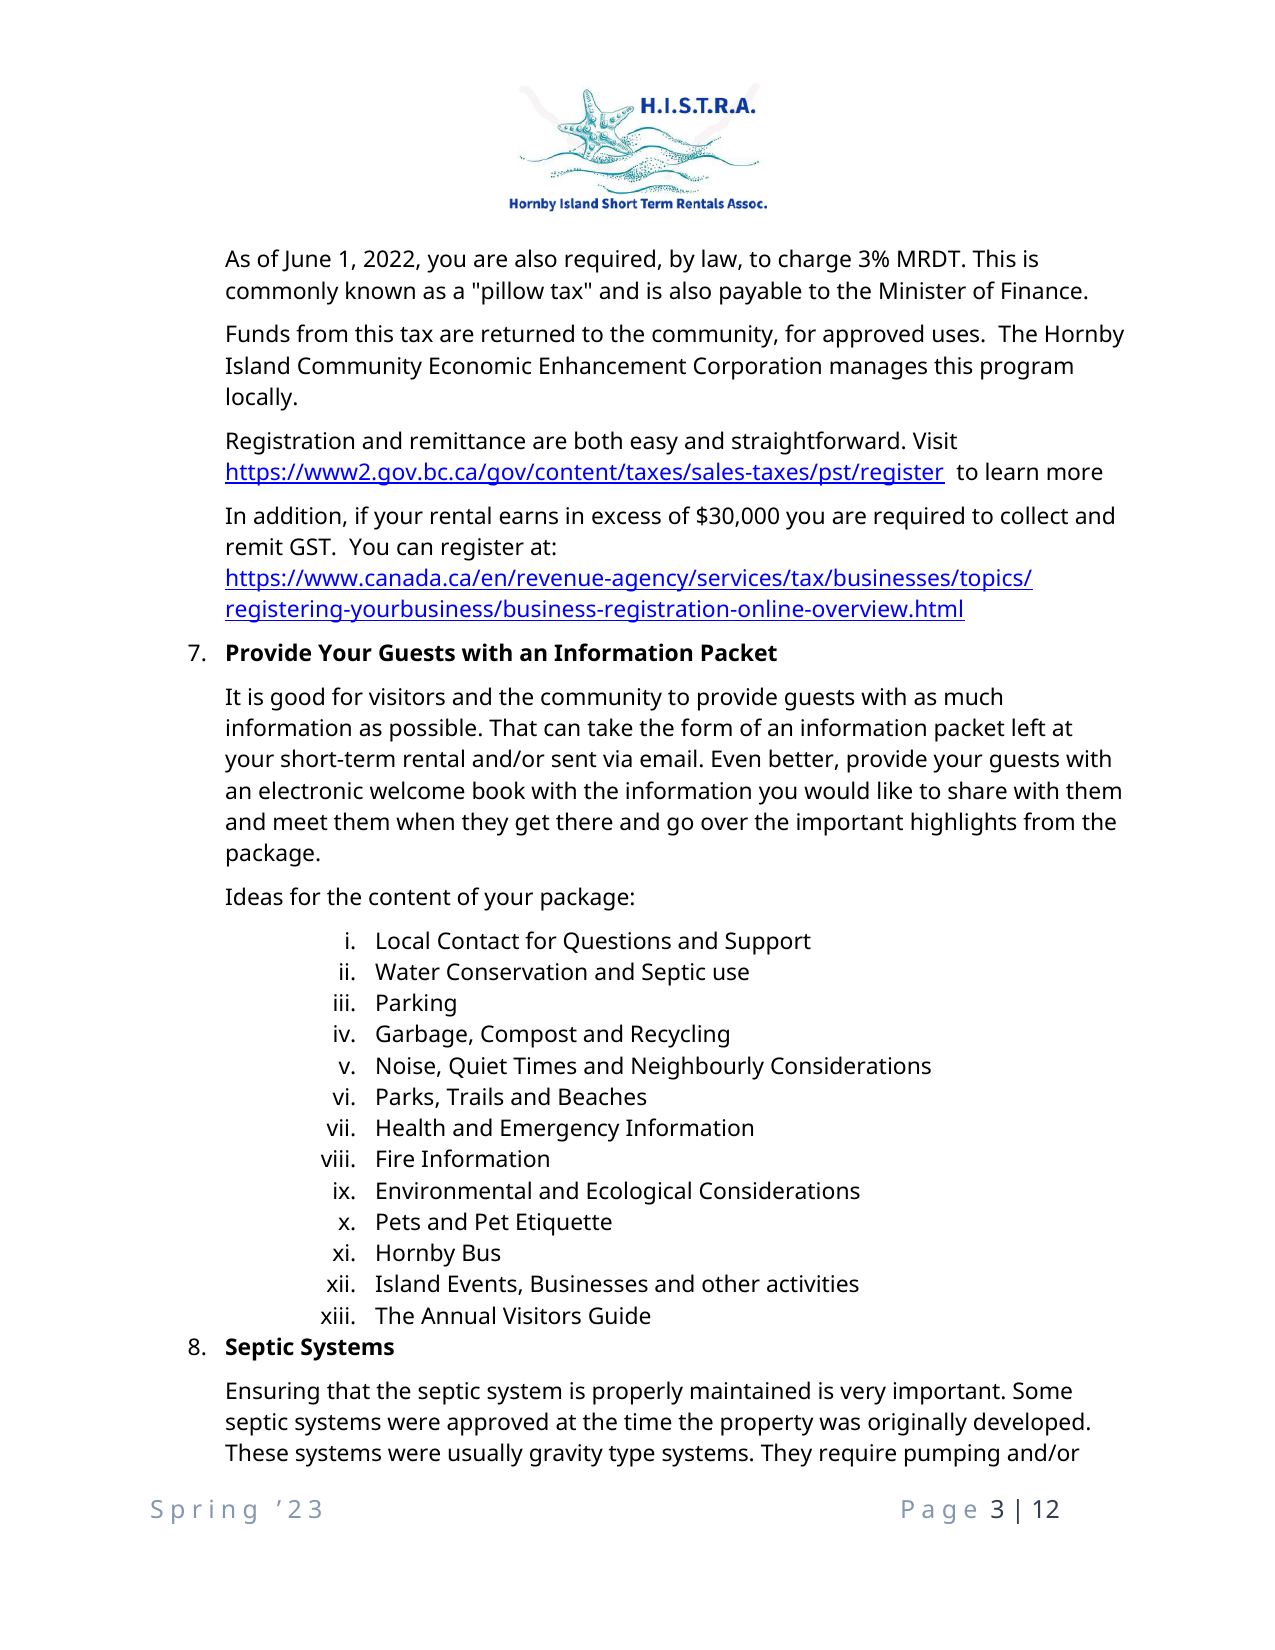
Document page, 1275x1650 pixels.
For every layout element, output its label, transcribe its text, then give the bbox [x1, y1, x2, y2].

text In addition, if your rental earns in excess of $30,000 you are required to collect and remit GST. You can register at: https://www.canada.ca/en/revenue-agency/services/tax/businesses/topics/registering-yourbusiness/business-registration-online-overview.html [225, 499, 1125, 624]
list Fire Information [356, 1143, 1125, 1174]
list Hornby Bus [356, 1237, 1125, 1268]
text Funds from this tax are returned to the community, for approved uses. The Hornby Island Community Economic Enhancement Corporation manages this program locally. [225, 318, 1125, 412]
list Garbage, Compost and Recycling [356, 1018, 1125, 1049]
list Parking [356, 987, 1125, 1018]
list Provide Your Guests with an Information Packet [187, 637, 1125, 668]
text Ideas for the content of your package: [225, 881, 1125, 912]
list Noise, Quiet Times and Neighbourly Considerations [356, 1049, 1125, 1081]
text Registration and remittance are both easy and straightforward. Visit https://www2.gov.bc.ca/gov/content/taxes/sales-taxes/pst/register to learn more [225, 424, 1125, 487]
list Water Conservation and Septic use [356, 956, 1125, 987]
list Local Contact for Questions and Support [356, 924, 1125, 956]
list Parks, Trails and Beaches [356, 1081, 1125, 1112]
list Environmental and Ecological Considerations [356, 1174, 1125, 1206]
list Pets and Pet Etiquette [356, 1206, 1125, 1237]
list Island Events, Businesses and other activities [356, 1268, 1125, 1299]
text It is good for visitors and the community to provide guests with as much information as possible. That can take the form of an information packet left at your short-term rental and/or sent via email. Even better, provide your guests with an electronic welcome book with the information you would like to share with them and meet them when they get there and go over the important highlights from the package. [225, 681, 1125, 868]
list The Annual Visitors Guide [356, 1299, 1125, 1331]
list Septic Systems [187, 1331, 1125, 1362]
list Health and Emergency Information [356, 1112, 1125, 1143]
text As of June 1, 2022, you are also required, by law, to charge 3% MRDT. This is commonly known as a "pillow tax" and is also payable to the Minister of Finance. [225, 243, 1125, 306]
picture [507, 73, 768, 212]
